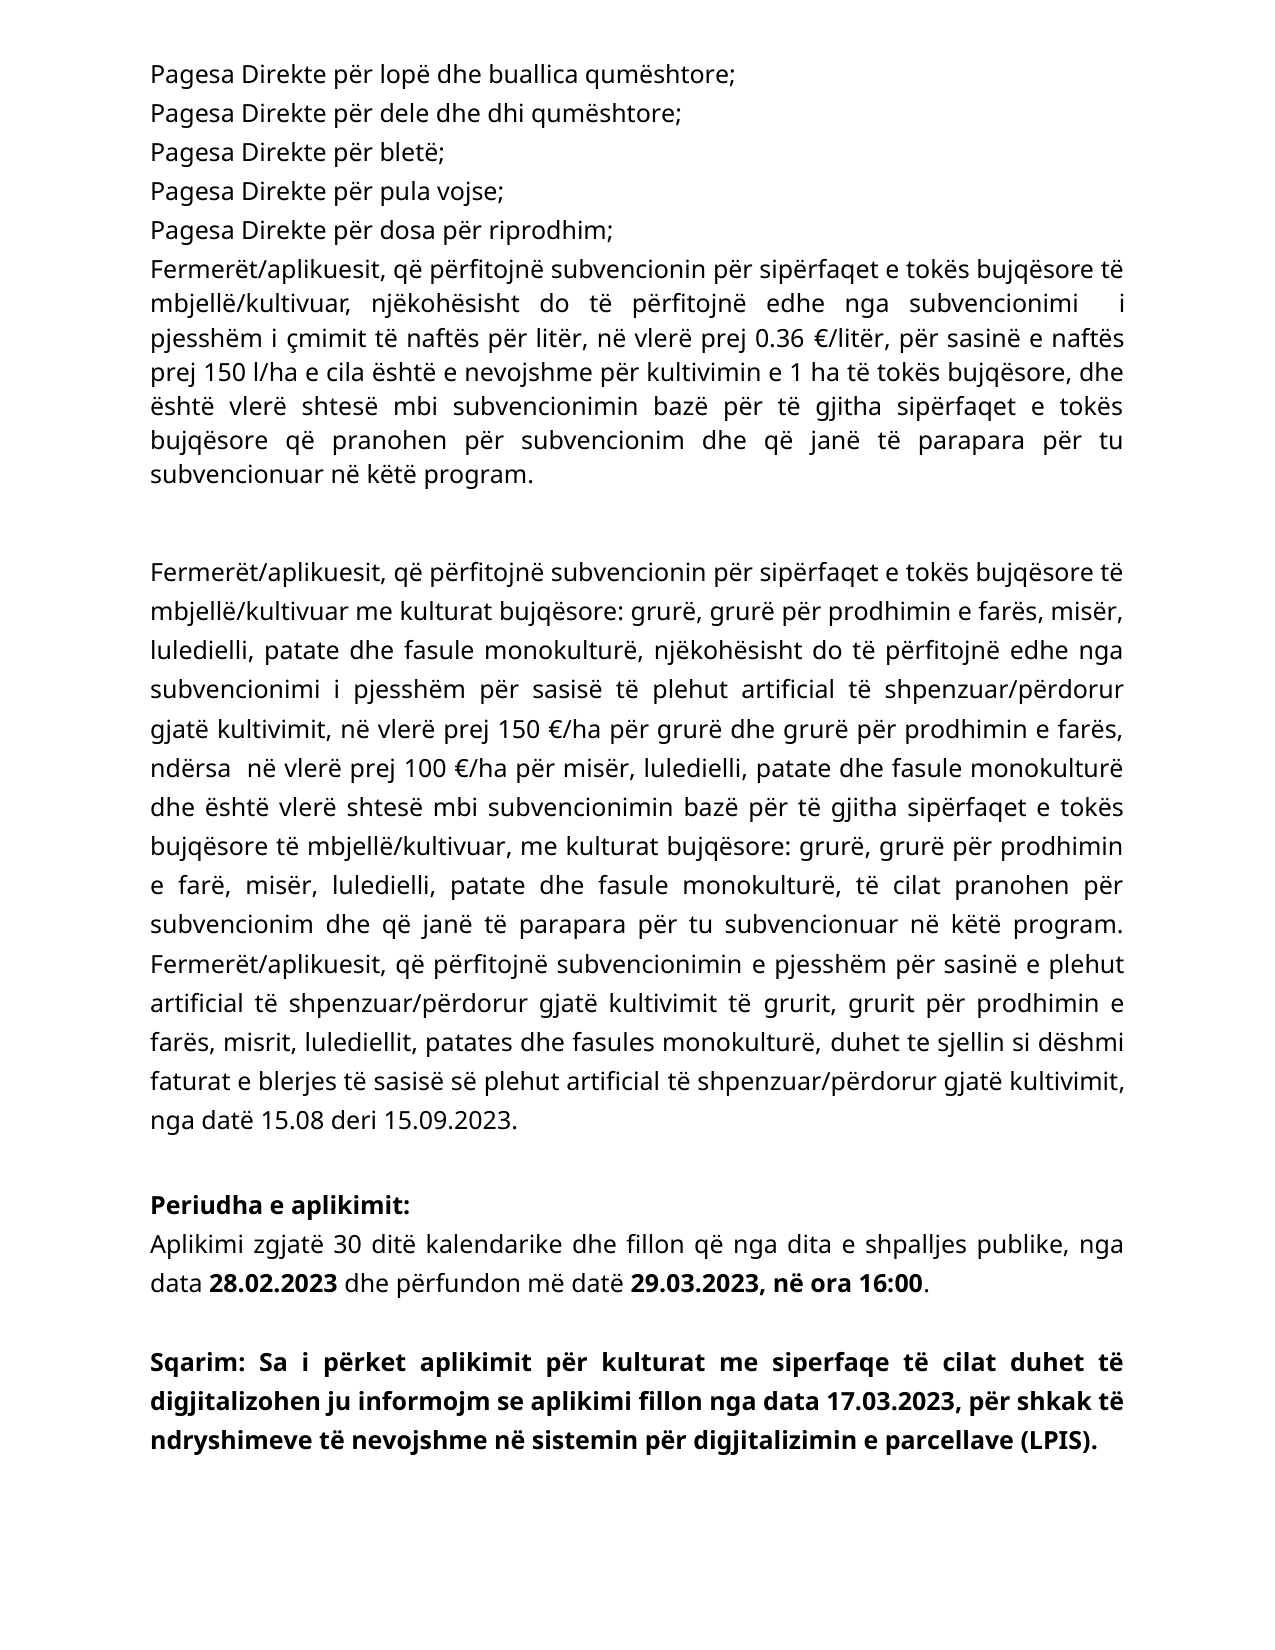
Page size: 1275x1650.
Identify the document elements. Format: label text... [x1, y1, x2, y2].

text Pagesa Direkte për bletë; [150, 134, 1125, 169]
text Pagesa Direkte për lopë dhe buallica qumështore; [150, 56, 1125, 90]
text Periudha e aplikimit: [150, 1188, 1125, 1222]
text Pagesa Direkte për pula vojse; [150, 174, 1125, 208]
text Fermerët/aplikuesit, që përfitojnë subvencionin për sipërfaqet e tokës bujqësore të mbjellë/kultivuar me kulturat bujqësore: grurë, grurë për prodhimin e farës, misër, luledielli, patate dhe fasule monokulturë, njëkohësisht do të përfitojnë edhe nga subvencionimi i pjesshëm për sasisë të plehut artificial të shpenzuar/përdorur gjatë kultivimit, në vlerë prej 150 €/ha për grurë dhe grurë për prodhimin e farës, ndërsa në vlerë prej 100 €/ha për misër, luledielli, patate dhe fasule monokulturë dhe është vlerë shtesë mbi subvencionimin bazë për të gjitha sipërfaqet e tokës bujqësore të mbjellë/kultivuar, me kulturat bujqësore: grurë, grurë për prodhimin e farë, misër, luledielli, patate dhe fasule monokulturë, të cilat pranohen për subvencionim dhe që janë të parapara për tu subvencionuar në këtë program. Fermerët/aplikuesit, që përfitojnë subvencionimin e pjesshëm për sasinë e plehut artificial të shpenzuar/përdorur gjatë kultivimit të grurit, grurit për prodhimin e farës, misrit, lulediellit, patates dhe fasules monokulturë, duhet te sjellin si dëshmi faturat e blerjes të sasisë së plehut artificial të shpenzuar/përdorur gjatë kultivimit, nga datë 15.08 deri 15.09.2023. [150, 555, 1125, 1137]
text Pagesa Direkte për dele dhe dhi qumështore; [150, 95, 1125, 129]
text Aplikimi zgjatë 30 ditë kalendarike dhe fillon që nga dita e shpalljes publike, nga data 28.02.2023 dhe përfundon më datë 29.03.2023, në ora 16:00. [150, 1227, 1125, 1300]
text Fermerët/aplikuesit, që përfitojnë subvencionin për sipërfaqet e tokës bujqësore të mbjellë/kultivuar, njëkohësisht do të përfitojnë edhe nga subvencionimi i pjesshëm i çmimit të naftës për litër, në vlerë prej 0.36 €/litër, për sasinë e naftës prej 150 l/ha e cila është e nevojshme për kultivimin e 1 ha të tokës bujqësore, dhe është vlerë shtesë mbi subvencionimin bazë për të gjitha sipërfaqet e tokës bujqësore që pranohen për subvencionim dhe që janë të parapara për tu subvencionuar në këtë program. [150, 252, 1125, 491]
text Pagesa Direkte për dosa për riprodhim; [150, 213, 1125, 247]
text Sqarim: Sa i përket aplikimit për kulturat me siperfaqe të cilat duhet të digjitalizohen ju informojm se aplikimi fillon nga data 17.03.2023, për shkak të ndryshimeve të nevojshme në sistemin për digjitalizimin e parcellave (LPIS). [150, 1344, 1125, 1457]
